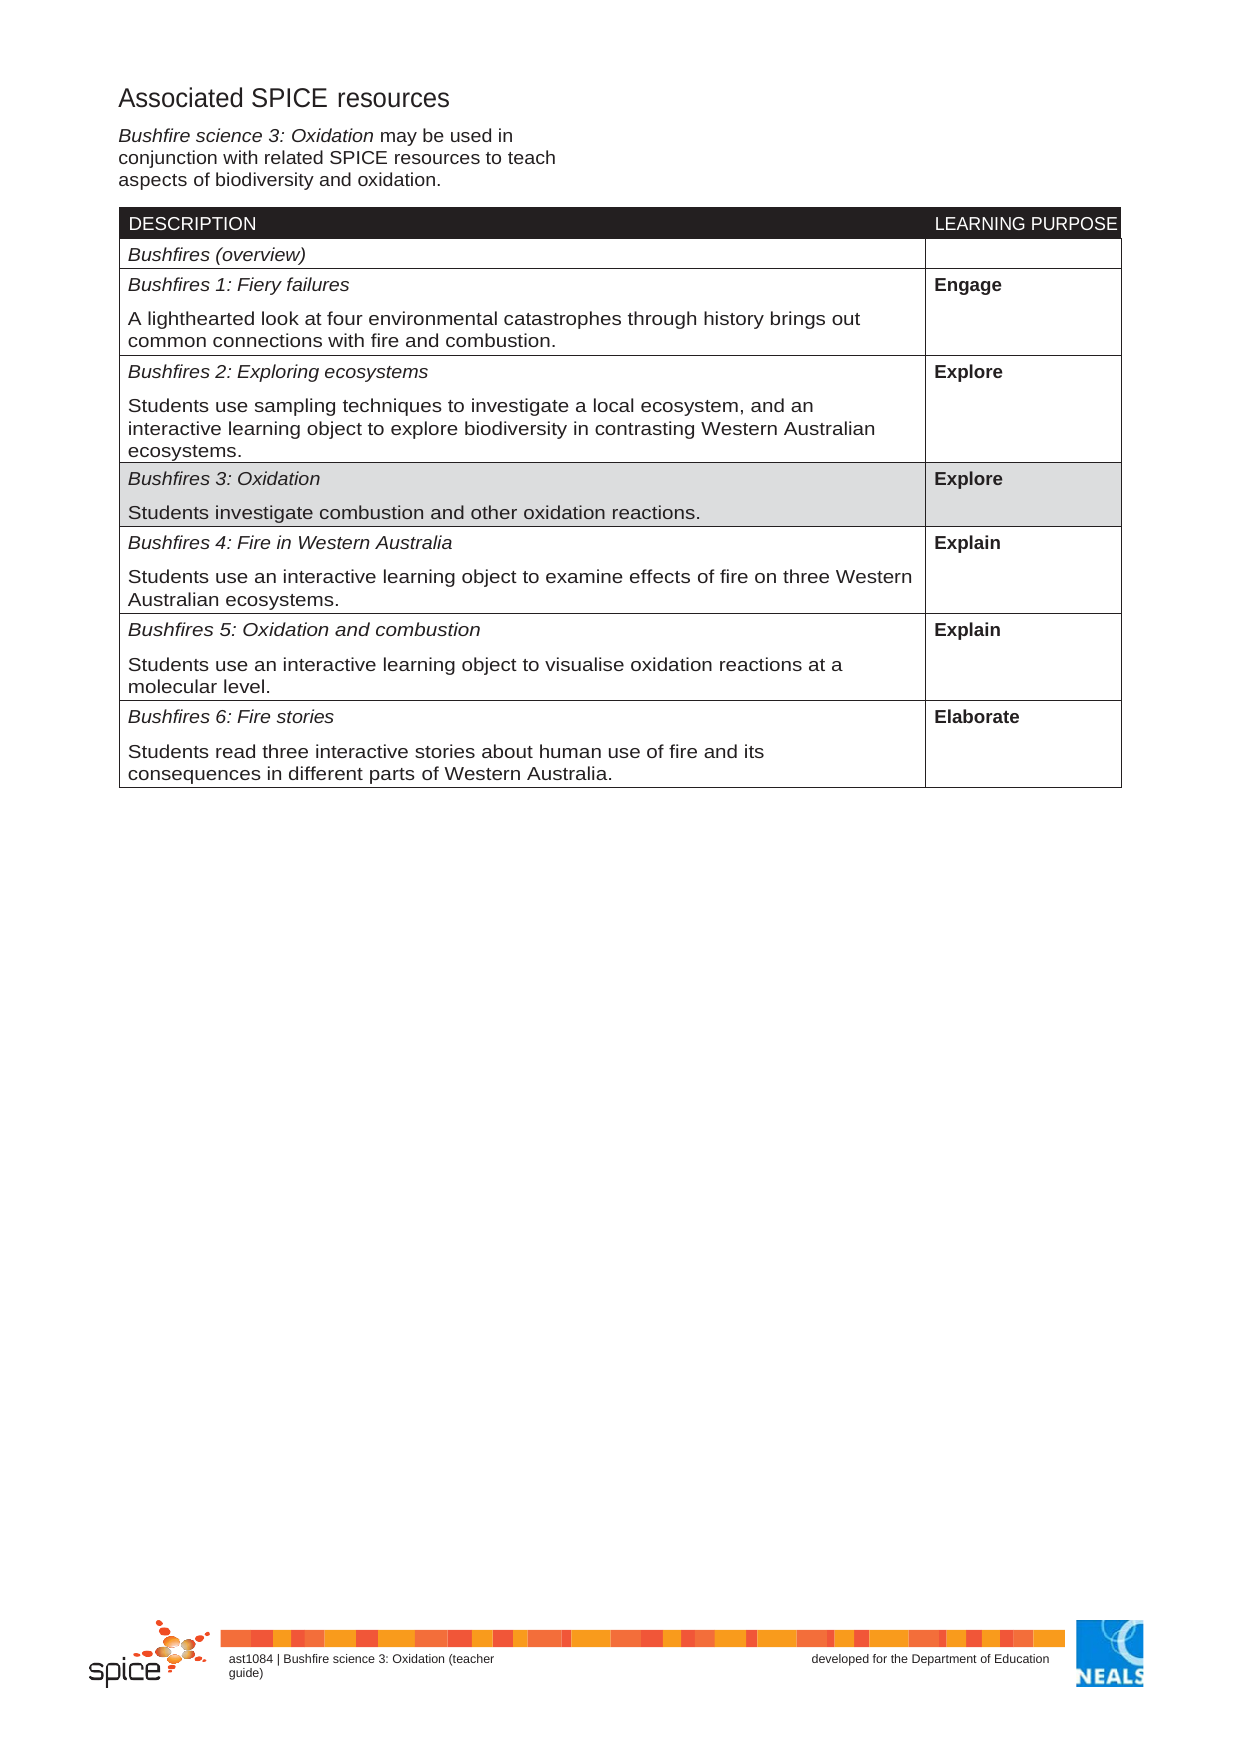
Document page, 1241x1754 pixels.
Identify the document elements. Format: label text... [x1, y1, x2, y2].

table_cell Engage [926, 269, 1121, 355]
table_header DESCRIPTION [119, 207, 926, 238]
picture [88, 1620, 210, 1688]
table_cell [926, 239, 1121, 268]
table_cell Explore [926, 356, 1121, 462]
text Associated SPICE resources [118, 82, 1134, 114]
table_cell Bushfires 5: Oxidation and combustion Students use an interactive learning object to visualise oxidation reactions at a molecular level. [120, 614, 925, 700]
table_cell Bushfires (overview) [120, 239, 925, 268]
table_cell Explain [926, 527, 1121, 613]
table_header LEARNING PURPOSE [926, 207, 1121, 238]
text Bushfire science 3: Oxidation may be used in conjunction with related SPICE resources to teach aspects of biodiversity and oxidation. [118, 124, 569, 191]
table_cell Explain [926, 614, 1121, 700]
table_cell Explore [926, 463, 1121, 526]
table_cell Bushfires 3: Oxidation Students investigate combustion and other oxidation reactions. [120, 463, 925, 526]
table_cell Bushfires 2: Exploring ecosystems Students use sampling techniques to investigate a local ecosystem, and an interactive learning object to explore biodiversity in contrasting Western Australian ecosystems. [120, 356, 925, 462]
table_cell Bushfires 1: Fiery failures A lighthearted look at four environmental catastrophes through history brings out common connections with fire and combustion. [120, 269, 925, 355]
table_cell Elaborate [926, 701, 1121, 787]
table_cell Bushfires 4: Fire in Western Australia Students use an interactive learning object to examine effects of fire on three Western Australian ecosystems. [120, 527, 925, 613]
table_cell Bushfires 6: Fire stories Students read three interactive stories about human use of fire and its consequences in different parts of Western Australia. [120, 701, 925, 787]
picture [1076, 1620, 1144, 1687]
